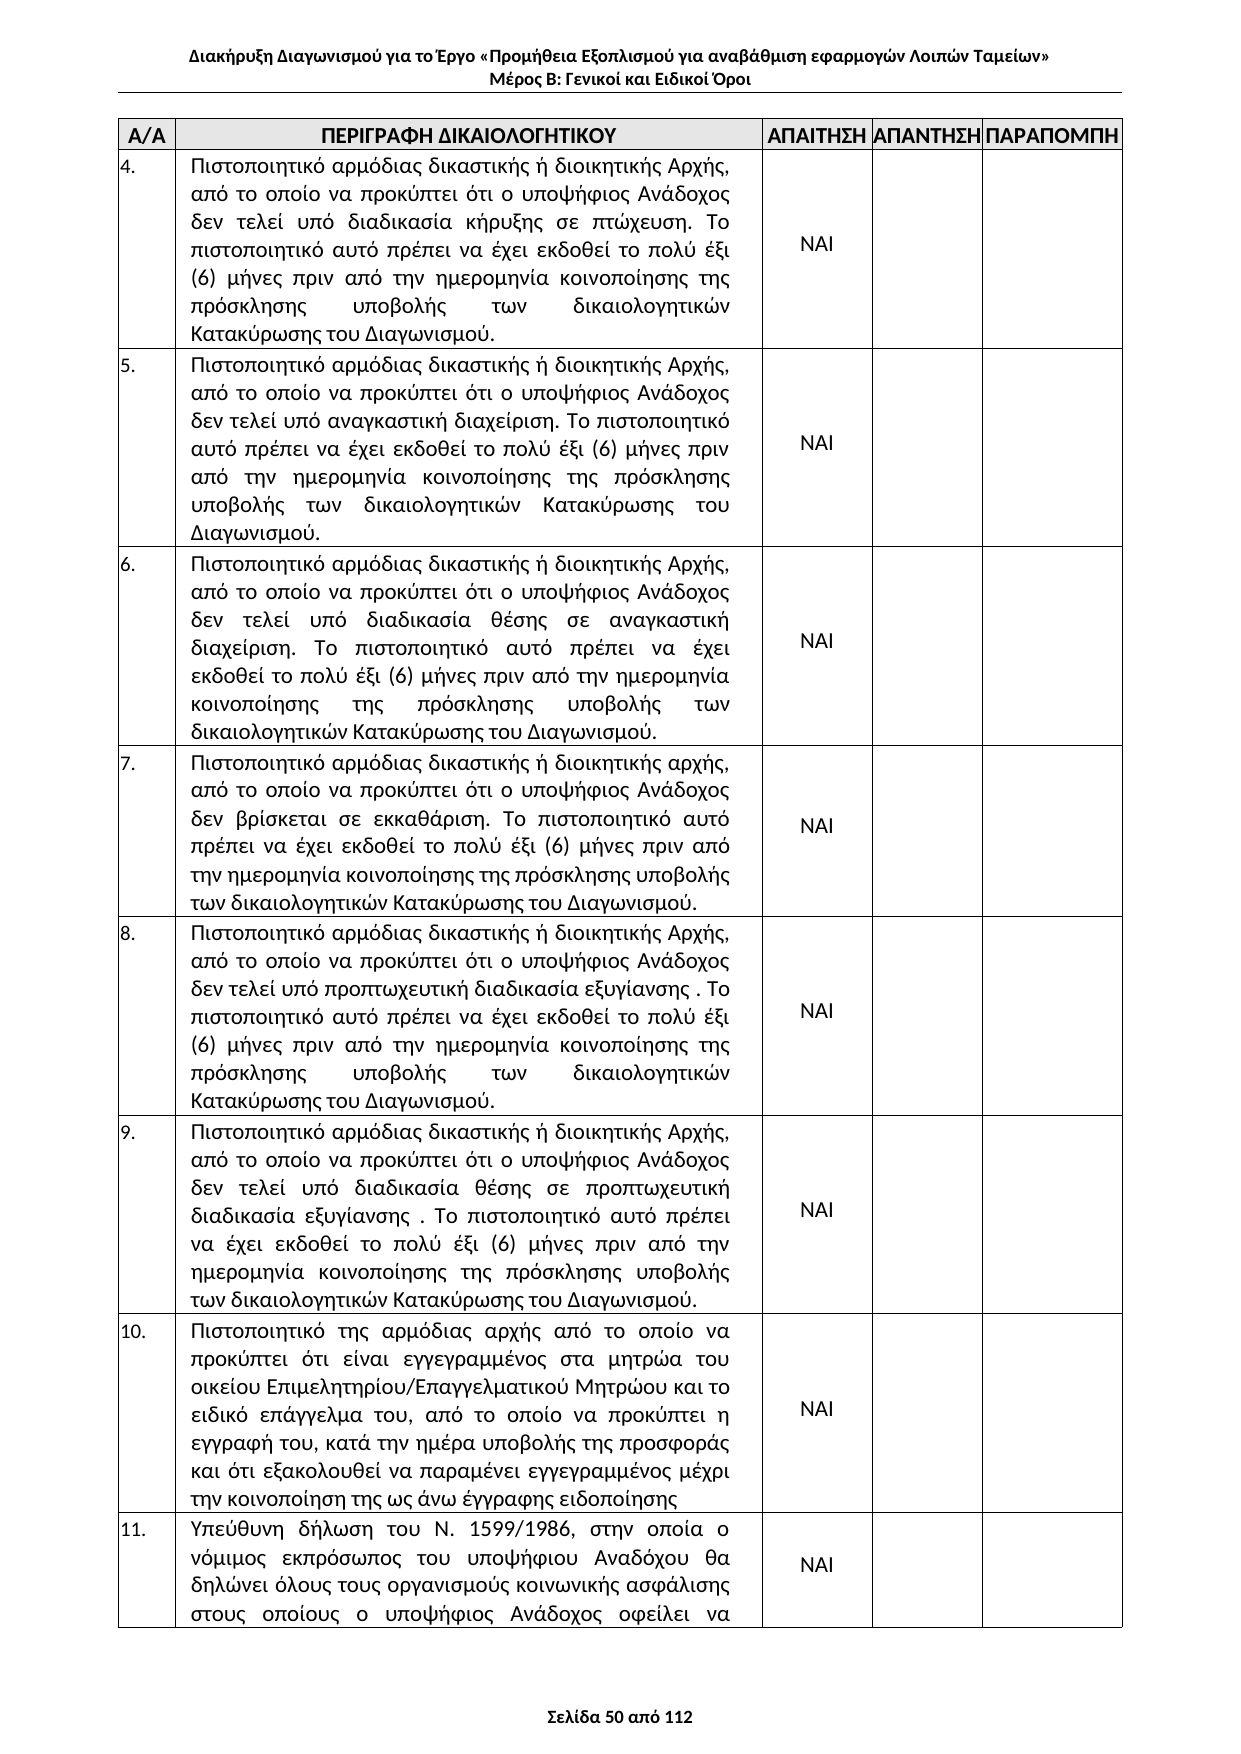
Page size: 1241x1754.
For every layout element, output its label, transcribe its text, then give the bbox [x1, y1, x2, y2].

table_cell ΝΑΙ [763, 746, 872, 916]
table_cell [119, 917, 175, 1114]
table_header ΠΑΡΑΠΟΜΠΗ [983, 119, 1122, 149]
table_cell [119, 150, 175, 347]
table_cell [873, 1513, 982, 1627]
table_cell [119, 547, 175, 745]
table_cell Πιστοποιητικό αρμόδιας δικαστικής ή διοικητικής Αρχής, από το οποίο να προκύπτει ότι ο υποψήφιος Ανάδοχος δεν τελεί υπό διαδικασία θέσης σε αναγκαστική διαχείριση. Το πιστοποιητικό αυτό πρέπει να έχει εκδοθεί το πολύ έξι (6) μήνες πριν από την ημερομηνία κοινοποίησης της πρόσκλησης υποβολής των δικαιολογητικών Κατακύρωσης του Διαγωνισμού. [176, 547, 762, 745]
table_cell [983, 547, 1122, 745]
table_cell ΝΑΙ [763, 917, 872, 1114]
table_cell [983, 1513, 1122, 1627]
table_cell Πιστοποιητικό αρμόδιας δικαστικής ή διοικητικής Αρχής, από το οποίο να προκύπτει ότι ο υποψήφιος Ανάδοχος δεν τελεί υπό προπτωχευτική διαδικασία εξυγίανσης . Το πιστοποιητικό αυτό πρέπει να έχει εκδοθεί το πολύ έξι (6) μήνες πριν από την ημερομηνία κοινοποίησης της πρόσκλησης υποβολής των δικαιολογητικών Κατακύρωσης του Διαγωνισμού. [176, 917, 762, 1114]
table_cell [983, 746, 1122, 916]
table_cell [873, 746, 982, 916]
table_cell [873, 1116, 982, 1313]
table_cell ΝΑΙ [763, 1513, 872, 1627]
table_cell [119, 1314, 175, 1512]
table_cell [873, 917, 982, 1114]
table_cell Πιστοποιητικό αρμόδιας δικαστικής ή διοικητικής Αρχής, από το οποίο να προκύπτει ότι ο υποψήφιος Ανάδοχος δεν τελεί υπό διαδικασία κήρυξης σε πτώχευση. Το πιστοποιητικό αυτό πρέπει να έχει εκδοθεί το πολύ έξι (6) μήνες πριν από την ημερομηνία κοινοποίησης της πρόσκλησης υποβολής των δικαιολογητικών Κατακύρωσης του Διαγωνισμού. [176, 150, 762, 347]
table_cell [119, 746, 175, 916]
table_cell [873, 150, 982, 347]
table_cell ΝΑΙ [763, 1314, 872, 1512]
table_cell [176, 1513, 762, 1627]
table_cell [119, 1513, 175, 1627]
table_cell Πιστοποιητικό της αρμόδιας αρχής από το οποίο να προκύπτει ότι είναι εγγεγραμμένος στα μητρώα του οικείου Επιμελητηρίου/Επαγγελματικού Μητρώου και το ειδικό επάγγελμα του, από το οποίο να προκύπτει η εγγραφή του, κατά την ημέρα υποβολής της προσφοράς και ότι εξακολουθεί να παραμένει εγγεγραμμένος μέχρι την κοινοποίηση της ως άνω έγγραφης ειδοποίησης [176, 1314, 762, 1512]
table_cell Πιστοποιητικό αρμόδιας δικαστικής ή διοικητικής Αρχής, από το οποίο να προκύπτει ότι ο υποψήφιος Ανάδοχος δεν τελεί υπό διαδικασία θέσης σε προπτωχευτική διαδικασία εξυγίανσης . Το πιστοποιητικό αυτό πρέπει να έχει εκδοθεί το πολύ έξι (6) μήνες πριν από την ημερομηνία κοινοποίησης της πρόσκλησης υποβολής των δικαιολογητικών Κατακύρωσης του Διαγωνισμού. [176, 1116, 762, 1313]
table_cell ΝΑΙ [763, 547, 872, 745]
table_cell ΝΑΙ [763, 1116, 872, 1313]
table_header ΠΕΡΙΓΡΑΦΗ ΔΙΚΑΙΟΛΟΓΗΤΙΚΟΥ [176, 119, 762, 149]
table_cell [983, 1314, 1122, 1512]
table_cell [873, 349, 982, 546]
table_cell ΝΑΙ [763, 349, 872, 546]
table_cell [983, 1116, 1122, 1313]
table_cell [873, 1314, 982, 1512]
table_cell [983, 150, 1122, 347]
table_header ΑΠΑΝΤΗΣΗ [873, 119, 982, 149]
table_cell Πιστοποιητικό αρμόδιας δικαστικής ή διοικητικής αρχής, από το οποίο να προκύπτει ότι ο υποψήφιος Ανάδοχος δεν βρίσκεται σε εκκαθάριση. Το πιστοποιητικό αυτό πρέπει να έχει εκδοθεί το πολύ έξι (6) μήνες πριν από την ημερομηνία κοινοποίησης της πρόσκλησης υποβολής των δικαιολογητικών Κατακύρωσης του Διαγωνισμού. [176, 746, 762, 916]
table_cell ΝΑΙ [763, 150, 872, 347]
table_cell [873, 547, 982, 745]
table_cell [983, 917, 1122, 1114]
table_header Α/Α [119, 119, 175, 149]
table_header ΑΠΑΙΤΗΣΗ [763, 119, 872, 149]
table_cell Πιστοποιητικό αρμόδιας δικαστικής ή διοικητικής Αρχής, από το οποίο να προκύπτει ότι ο υποψήφιος Ανάδοχος δεν τελεί υπό αναγκαστική διαχείριση. Το πιστοποιητικό αυτό πρέπει να έχει εκδοθεί το πολύ έξι (6) μήνες πριν από την ημερομηνία κοινοποίησης της πρόσκλησης υποβολής των δικαιολογητικών Κατακύρωσης του Διαγωνισμού. [176, 349, 762, 546]
table_cell [119, 349, 175, 546]
table_cell [983, 349, 1122, 546]
table_cell [119, 1116, 175, 1313]
